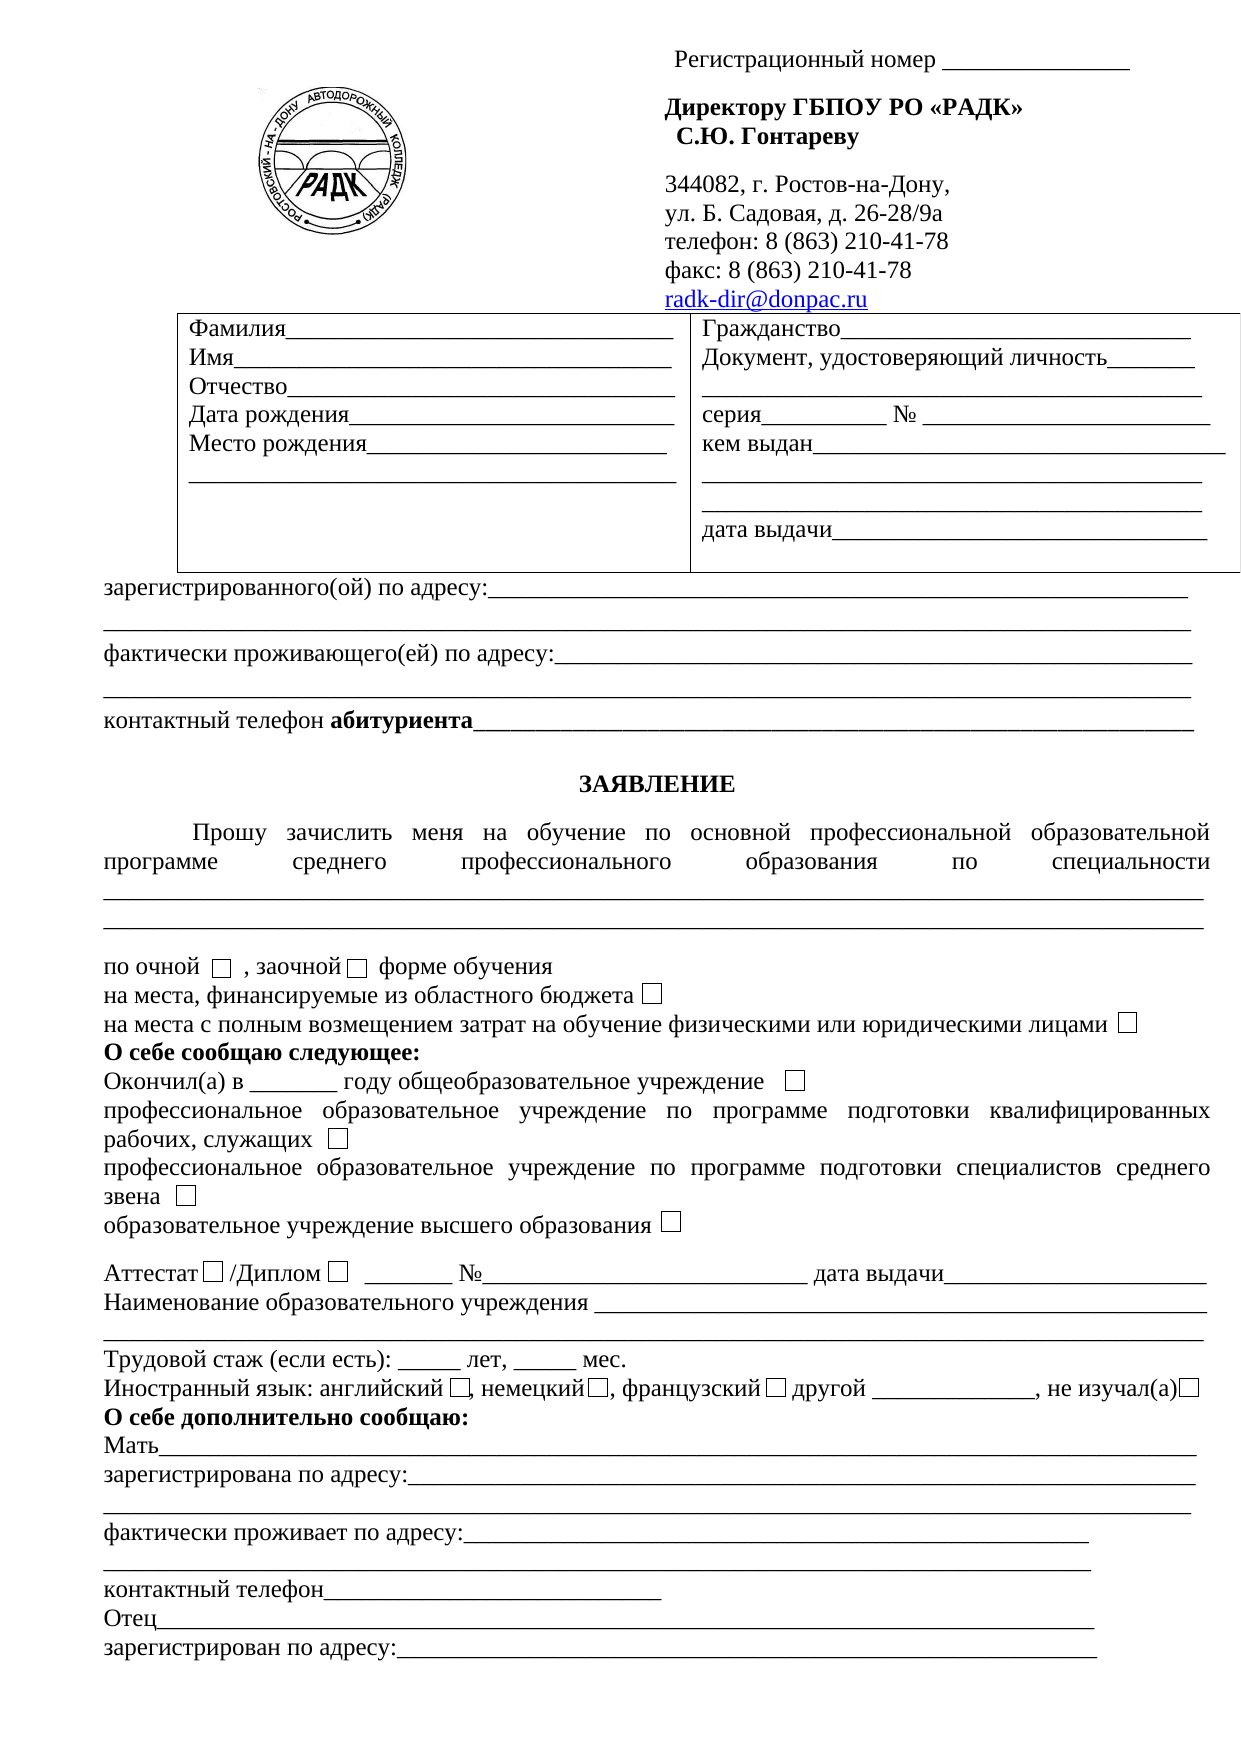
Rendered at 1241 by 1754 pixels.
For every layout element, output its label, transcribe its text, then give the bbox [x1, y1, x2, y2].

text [103, 1545, 1211, 1574]
text О себе дополнительно сообщаю: [103, 1402, 1211, 1430]
text профессиональное образовательное учреждение по программе подготовки квалифицированных рабочих, служащих [103, 1095, 1211, 1152]
text по очной , заочной форме обучения [103, 951, 1211, 980]
text на места, финансируемые из областного бюджета [103, 980, 1211, 1009]
text Отец___________________________________________________________________________ [103, 1603, 1211, 1632]
text фактически проживает по адресу:__________________________________________________ [103, 1517, 1211, 1545]
table_header Гражданство____________________________ Документ, удостоверяющий личность_______ ________________________________________ серия__________ № _______________________ кем выдан_________________________________ ________________________________________ ________________________________________ дата выдачи______________________________ [691, 314, 1240, 572]
text контактный телефон абитуриента__________________________________________________________ [103, 704, 1240, 735]
text Трудовой стаж (если есть): _____ лет, _____ мес. [103, 1344, 1211, 1373]
text Окончил(а) в _______ году общеобразовательное учреждение [103, 1066, 1211, 1095]
text С.Ю. Гонтареву [183, 121, 1152, 150]
text Мать___________________________________________________________________________________ [103, 1430, 1211, 1459]
text Регистрационный номер _______________ [183, 44, 1196, 73]
text Директору ГБПОУ РО «РАДК» [183, 92, 1152, 121]
text на места с полным возмещением затрат на обучение физическими или юридическими лицами [103, 1009, 1211, 1037]
text образовательное учреждение высшего образования [103, 1210, 1211, 1239]
text ЗАЯВЛЕНИЕ [103, 769, 1211, 798]
text _______________________________________________________________________________________ [103, 1488, 1211, 1517]
picture [258, 150, 407, 169]
text профессиональное образовательное учреждение по программе подготовки специалистов среднего звена [103, 1152, 1211, 1210]
text зарегистрирована по адресу:_______________________________________________________________ [103, 1459, 1211, 1488]
text телефон: 8 (863) 210-41-78 [183, 226, 1196, 255]
text зарегистрирован по адресу:________________________________________________________ [103, 1632, 1211, 1660]
text 344082, г. Ростов-на-Дону, [183, 169, 1196, 198]
text Аттестат /Диплом _______ №__________________________ дата выдачи_____________________ [103, 1258, 1211, 1287]
text Наименование образовательного учреждения _________________________________________________ [103, 1287, 1211, 1315]
text ________________________________________________________________________________________ [103, 903, 1211, 932]
text Иностранный язык: английский , немецкий , французский другой _____________, не изучал(а) [103, 1373, 1211, 1402]
text _______________________________________________________________________________________ [103, 606, 1240, 634]
text факс: 8 (863) 210-41-78 [183, 255, 1196, 284]
text radk-dir@donpac.ru [183, 284, 1196, 313]
text ул. Б. Садовая, д. 26-28/9а [183, 198, 1196, 226]
text контактный телефон___________________________ [103, 1574, 1211, 1603]
text ________________________________________________________________________________________ [103, 1315, 1211, 1344]
picture [258, 87, 407, 92]
table_header Фамилия_______________________________ Имя___________________________________ Отчество_______________________________ Дата рождения__________________________ Место рождения________________________ _______________________________________ [178, 314, 690, 572]
text _______________________________________________________________________________________ [103, 672, 1240, 700]
text зарегистрированного(ой) по адресу:________________________________________________________ [103, 572, 1240, 601]
text О себе сообщаю следующее: [103, 1037, 1211, 1066]
text Прошу зачислить меня на обучение по основной профессиональной образовательной программе среднего профессионального образования по специальности ________________________________________________________________________________________ [103, 817, 1211, 903]
text фактически проживающего(ей) по адресу:___________________________________________________ [103, 638, 1240, 667]
